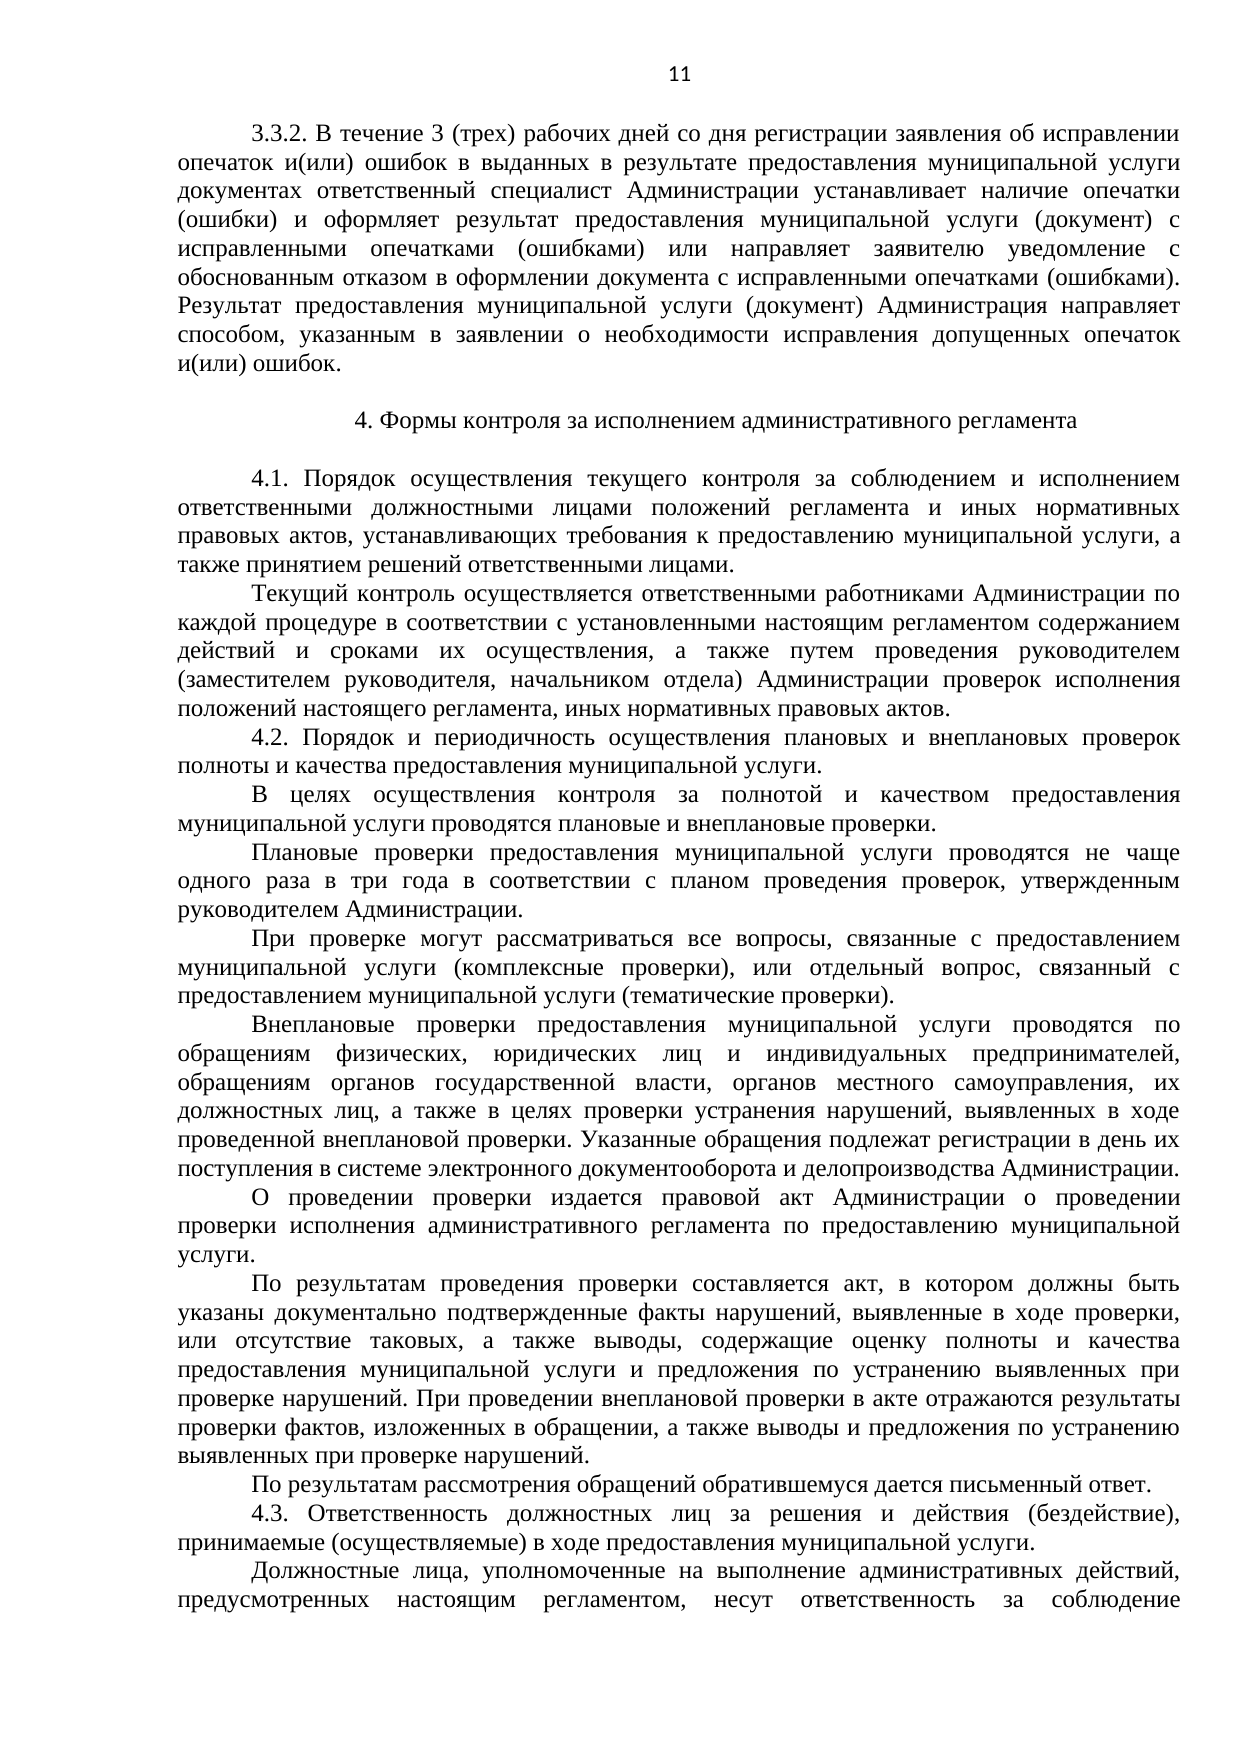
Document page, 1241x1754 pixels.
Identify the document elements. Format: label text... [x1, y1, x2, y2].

text 4. Формы контроля за исполнением административного регламента [177, 406, 1181, 434]
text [177, 1556, 1181, 1613]
text Внеплановые проверки предоставления муниципальной услуги проводятся по обращениям физических, юридических лиц и индивидуальных предпринимателей, обращениям органов государственной власти, органов местного самоуправления, их должностных лиц, а также в целях проверки устранения нарушений, выявленных в ходе проведенной внеплановой проверки. Указанные обращения подлежат регистрации в день их поступления в системе электронного документооборота и делопроизводства Администрации. [177, 1009, 1181, 1182]
text 4.2. Порядок и периодичность осуществления плановых и внеплановых проверок полноты и качества предоставления муниципальной услуги. [177, 722, 1181, 779]
text 3.3.2. В течение 3 (трех) рабочих дней со дня регистрации заявления об исправлении опечаток и(или) ошибок в выданных в результате предоставления муниципальной услуги документах ответственный специалист Администрации устанавливает наличие опечатки (ошибки) и оформляет результат предоставления муниципальной услуги (документ) с исправленными опечатками (ошибками) или направляет заявителю уведомление с обоснованным отказом в оформлении документа с исправленными опечатками (ошибками). Результат предоставления муниципальной услуги (документ) Администрация направляет способом, указанным в заявлении о необходимости исправления допущенных опечаток и(или) ошибок. [177, 118, 1181, 377]
text По результатам проведения проверки составляется акт, в котором должны быть указаны документально подтвержденные факты нарушений, выявленные в ходе проверки, или отсутствие таковых, а также выводы, содержащие оценку полноты и качества предоставления муниципальной услуги и предложения по устранению выявленных при проверке нарушений. При проведении внеплановой проверки в акте отражаются результаты проверки фактов, изложенных в обращении, а также выводы и предложения по устранению выявленных при проверке нарушений. [177, 1268, 1181, 1469]
text При проверке могут рассматриваться все вопросы, связанные с предоставлением муниципальной услуги (комплексные проверки), или отдельный вопрос, связанный с предоставлением муниципальной услуги (тематические проверки). [177, 923, 1181, 1009]
text 4.3. Ответственность должностных лиц за решения и действия (бездействие), принимаемые (осуществляемые) в ходе предоставления муниципальной услуги. [177, 1498, 1181, 1556]
text В целях осуществления контроля за полнотой и качеством предоставления муниципальной услуги проводятся плановые и внеплановые проверки. [177, 779, 1181, 837]
text По результатам рассмотрения обращений обратившемуся дается письменный ответ. [177, 1469, 1181, 1498]
text Текущий контроль осуществляется ответственными работниками Администрации по каждой процедуре в соответствии с установленными настоящим регламентом содержанием действий и сроками их осуществления, а также путем проведения руководителем (заместителем руководителя, начальником отдела) Администрации проверок исполнения положений настоящего регламента, иных нормативных правовых актов. [177, 578, 1181, 722]
text О проведении проверки издается правовой акт Администрации о проведении проверки исполнения административного регламента по предоставлению муниципальной услуги. [177, 1182, 1181, 1268]
text Плановые проверки предоставления муниципальной услуги проводятся не чаще одного раза в три года в соответствии с планом проведения проверок, утвержденным руководителем Администрации. [177, 837, 1181, 923]
text 4.1. Порядок осуществления текущего контроля за соблюдением и исполнением ответственными должностными лицами положений регламента и иных нормативных правовых актов, устанавливающих требования к предоставлению муниципальной услуги, а также принятием решений ответственными лицами. [177, 463, 1181, 578]
